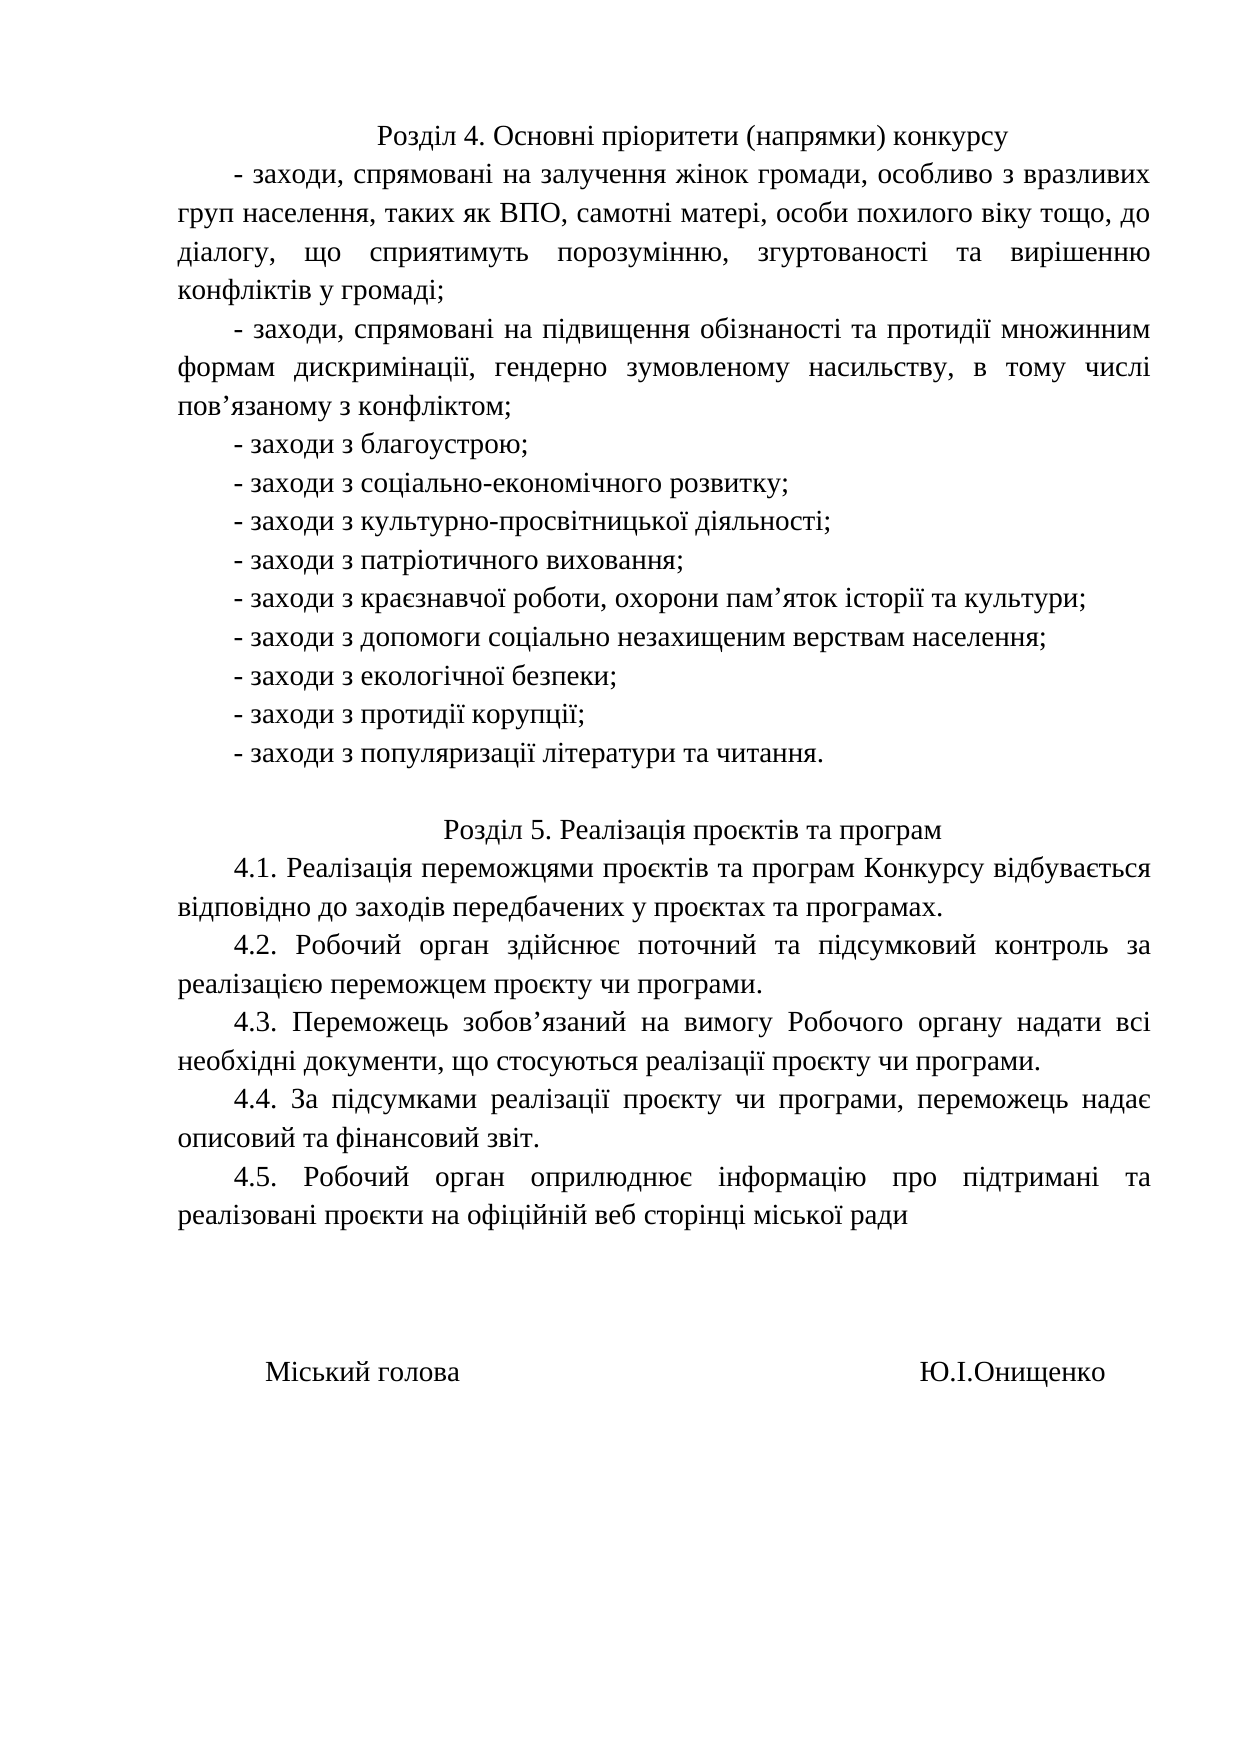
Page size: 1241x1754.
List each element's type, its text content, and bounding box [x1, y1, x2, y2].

text - заходи з соціально-економічного розвитку; [177, 465, 1152, 498]
text 4.2. Робочий орган здійснює поточний та підсумковий контроль за реалізацією переможцем проєкту чи програми. [177, 927, 1152, 999]
text - заходи з культурно-просвітницької діяльності; [177, 503, 1152, 537]
text - заходи з краєзнавчої роботи, охорони пам’яток історії та культури; [177, 581, 1152, 614]
text - заходи, спрямовані на залучення жінок громади, особливо з вразливих груп населення, таких як ВПО, самотні матері, особи похилого віку тощо, до діалогу, що сприятимуть порозумінню, згуртованості та вирішенню конфліктів у громаді; [177, 157, 1152, 306]
text - заходи з екологічної безпеки; [177, 658, 1152, 691]
text - заходи з популяризації літератури та читання. [177, 735, 1152, 768]
text 4.4. За підсумками реалізації проєкту чи програми, переможець надає описовий та фінансовий звіт. [177, 1082, 1152, 1154]
text Міський голова Ю.І.Онищенко [177, 1354, 1152, 1388]
text 4.5. Робочий орган оприлюднює інформацію про підтримані та реалізовані проєкти на офіційній веб сторінці міської ради [177, 1159, 1152, 1231]
text - заходи з допомоги соціально незахищеним верствам населення; [177, 619, 1152, 653]
text - заходи з патріотичного виховання; [177, 542, 1152, 576]
text 4.1. Реалізація переможцями проєктів та програм Конкурсу відбувається відповідно до заходів передбачених у проєктах та програмах. [177, 850, 1152, 922]
text - заходи з протидії корупції; [177, 696, 1152, 730]
text - заходи, спрямовані на підвищення обізнаності та протидії множинним формам дискримінації, гендерно зумовленому насильству, в тому числі пов’язаному з конфліктом; [177, 311, 1152, 421]
text Розділ 4. Основні пріоритети (напрямки) конкурсу [177, 118, 1152, 152]
text Розділ 5. Реалізація проєктів та програм [177, 812, 1152, 845]
text - заходи з благоустрою; [177, 426, 1152, 460]
text 4.3. Переможець зобов’язаний на вимогу Робочого органу надати всі необхідні документи, що стосуються реалізації проєкту чи програми. [177, 1004, 1152, 1077]
